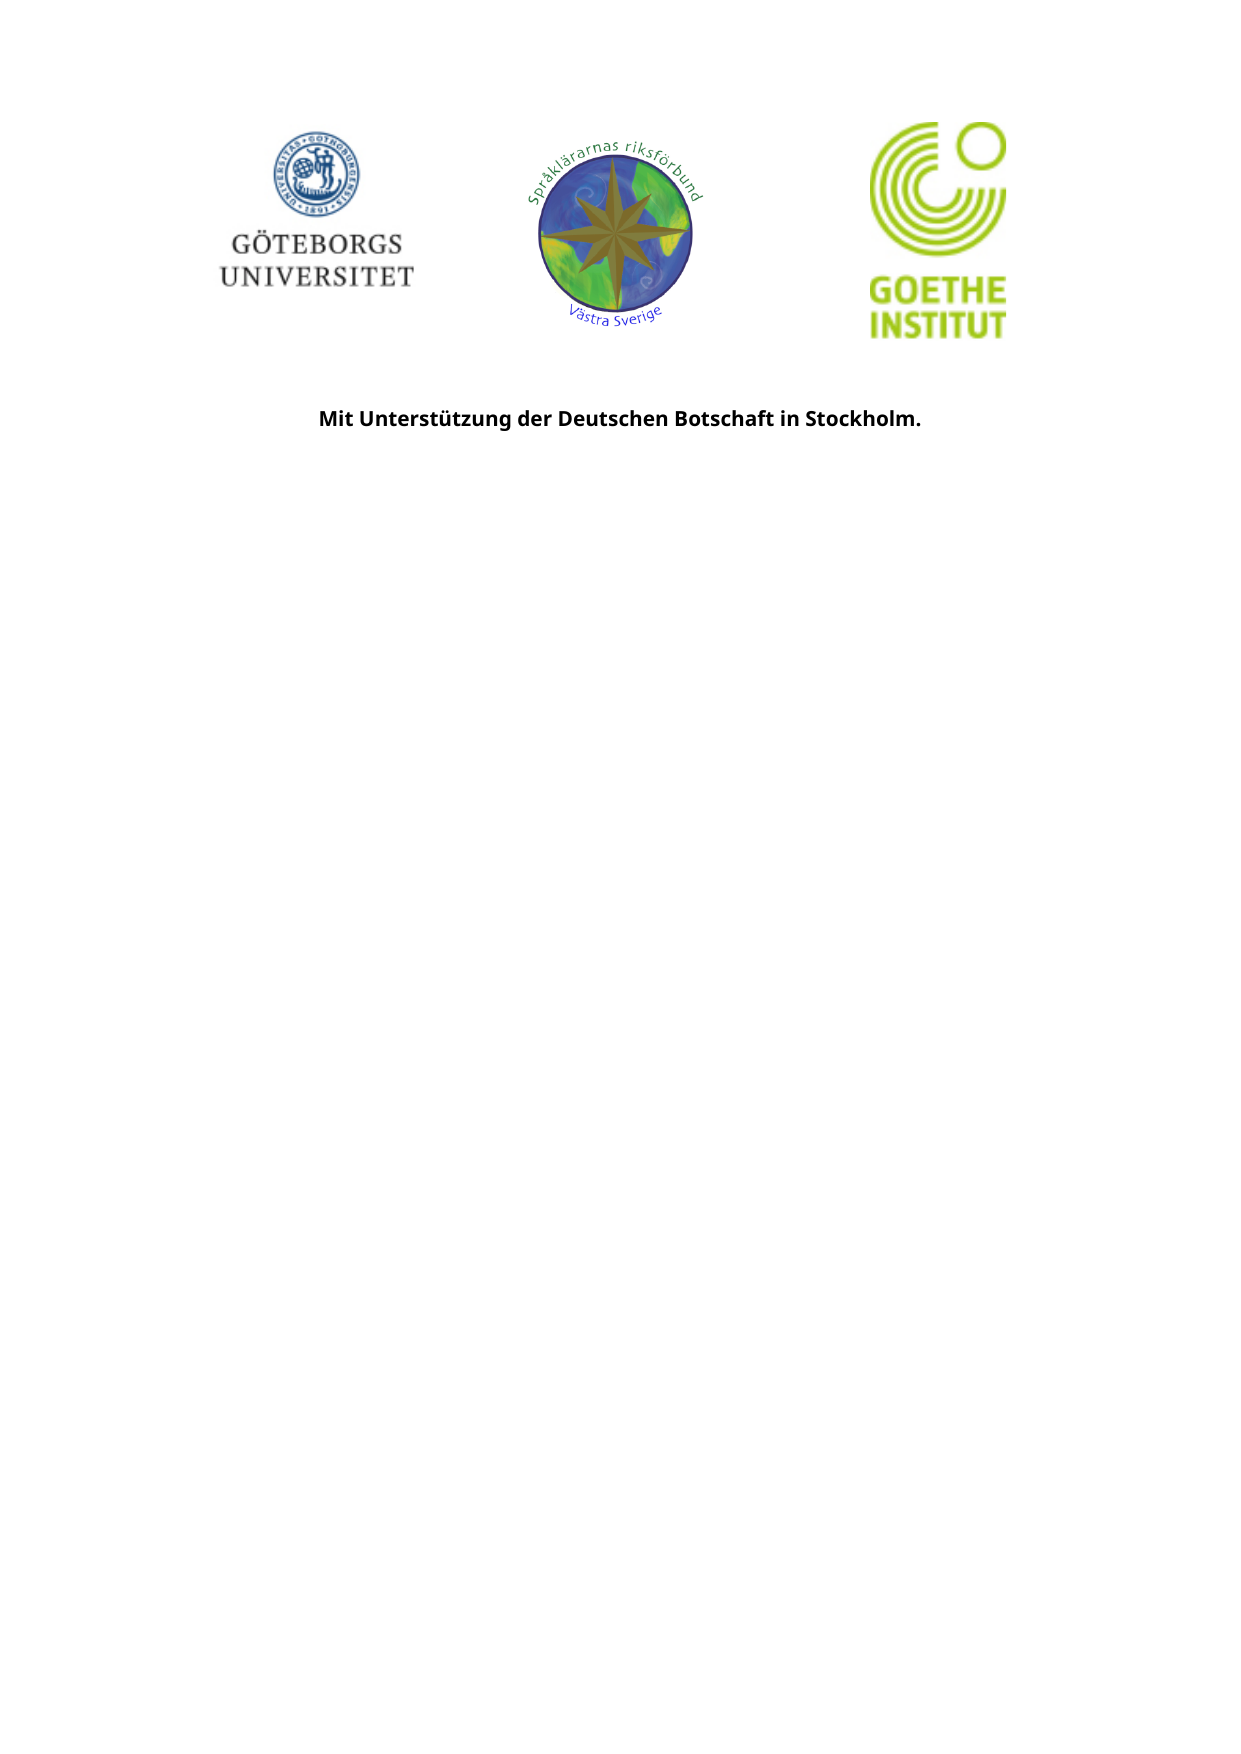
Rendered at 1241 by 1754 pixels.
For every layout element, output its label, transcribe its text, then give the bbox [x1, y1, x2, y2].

picture [870, 122, 1007, 341]
picture [500, 129, 740, 336]
text Mit Unterstützung der Deutschen Botschaft in Stockholm. [89, 404, 1152, 433]
picture [202, 124, 428, 293]
